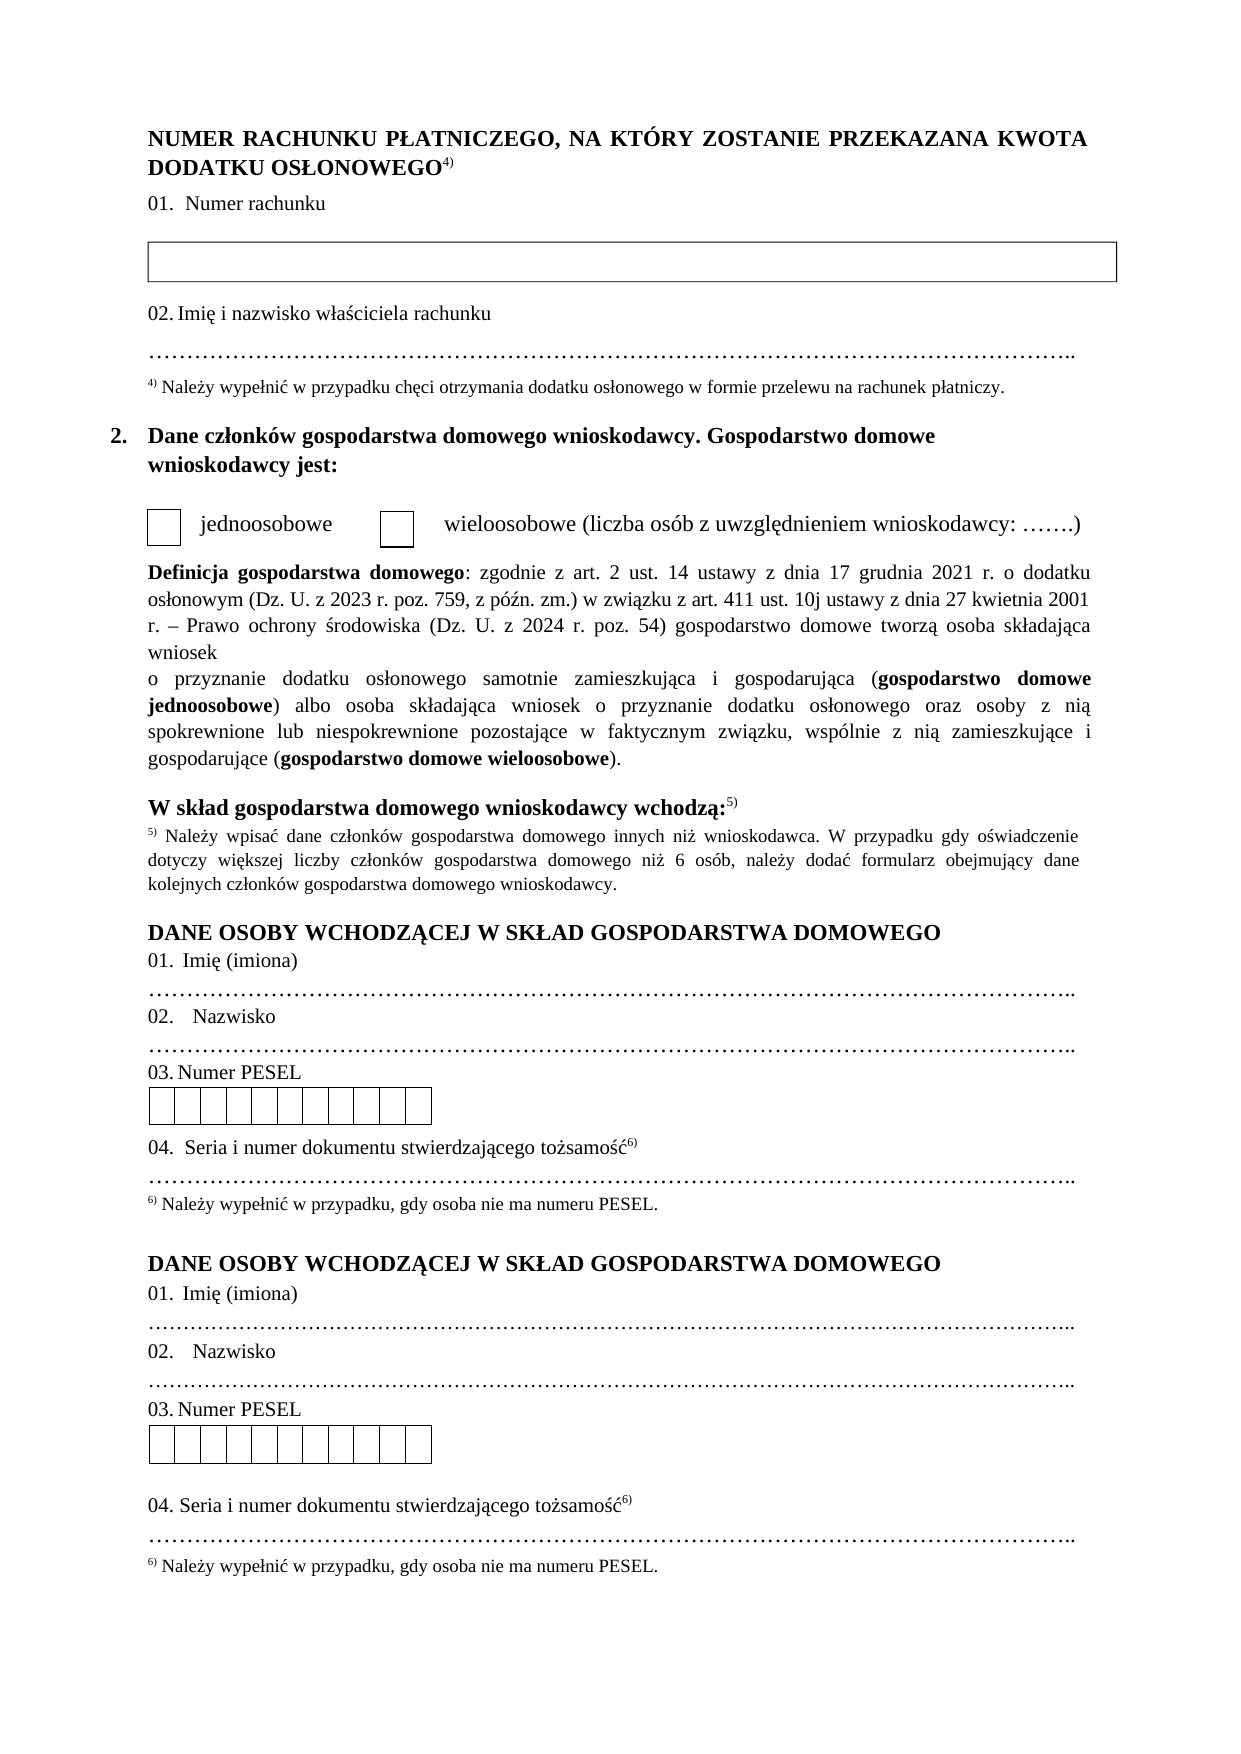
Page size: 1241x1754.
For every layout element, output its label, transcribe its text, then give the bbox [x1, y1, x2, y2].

text 6) Należy wypełnić w przypadku, gdy osoba nie ma numeru PESEL. [148, 1555, 1146, 1577]
list Imię (imiona) [148, 1281, 1146, 1305]
table_header [354, 1088, 379, 1124]
text …………………………………………………………………………………………………………………….. [148, 1310, 1146, 1334]
subtitle DANE OSOBY WCHODZĄCEJ W SKŁAD GOSPODARSTWA DOMOWEGO [148, 918, 1146, 945]
table_header [329, 1088, 353, 1124]
table_header [175, 1426, 200, 1463]
text 5) Należy wpisać dane członków gospodarstwa domowego innych niż wnioskodawca. W przypadku gdy oświadczenie dotyczy większej liczby członków gospodarstwa domowego niż 6 osób, należy dodać formularz obejmujący dane kolejnych członków gospodarstwa domowego wnioskodawcy. [148, 825, 1079, 895]
subtitle Dane członków gospodarstwa domowego wnioskodawcy. Gospodarstwo domowe wnioskodawcy jest: [110, 422, 1080, 478]
table_header [252, 1426, 277, 1463]
table_header [150, 1088, 174, 1124]
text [148, 337, 1146, 363]
text …………………………………………………………………………………………………………………….. [148, 1368, 1146, 1392]
subtitle jednoosobowe wieloosobowe (liczba osób z uwzględnieniem wnioskodawcy: …….) [200, 509, 1146, 536]
table_header [227, 1088, 251, 1124]
table_header [329, 1426, 353, 1463]
list Nazwisko [148, 1004, 1146, 1028]
table_header [380, 1088, 405, 1124]
table_header [406, 1426, 431, 1463]
table_header [278, 1088, 302, 1124]
subtitle DANE OSOBY WCHODZĄCEJ W SKŁAD GOSPODARSTWA DOMOWEGO [148, 1249, 1146, 1276]
table_header [150, 1426, 174, 1463]
table_header [354, 1426, 379, 1463]
text ………………………………………………………………………………………………………….. [148, 975, 1146, 1001]
table_header [278, 1426, 302, 1463]
table_header [303, 1426, 328, 1463]
subtitle W skład gospodarstwa domowego wnioskodawcy wchodzą:5) [148, 793, 1146, 820]
table_header [380, 1426, 405, 1463]
table_header [201, 1426, 226, 1463]
table_header [303, 1088, 328, 1124]
list Nazwisko [148, 1339, 1146, 1363]
list Imię i nazwisko właściciela rachunku [148, 301, 1146, 325]
list Imię (imiona) [148, 948, 1146, 972]
text 6) Należy wypełnić w przypadku, gdy osoba nie ma numeru PESEL. [148, 1193, 1146, 1215]
text 4) Należy wypełnić w przypadku chęci otrzymania dodatku osłonowego w formie przelewu na rachunek płatniczy. [148, 376, 1146, 398]
subtitle ………………………………………………………………………………………………………….. [148, 1162, 1146, 1188]
table_header [201, 1088, 226, 1124]
text o przyznanie dodatku osłonowego samotnie zamieszkująca i gospodarująca (gospodarstwo domowe jednoosobowe) albo osoba składająca wniosek o przyznanie dodatku osłonowego oraz osoby z nią spokrewnione lub niespokrewnione pozostające w faktycznym związku, wspólnie z nią zamieszkujące i gospodarujące (gospodarstwo domowe wieloosobowe). [148, 666, 1091, 770]
list Numer PESEL [148, 1397, 1146, 1421]
subtitle NUMER RACHUNKU PŁATNICZEGO, NA KTÓRY ZOSTANIE PRZEKAZANA KWOTA DODATKU OSŁONOWEGO4) [148, 125, 1146, 181]
table_header [406, 1088, 431, 1124]
list Seria i numer dokumentu stwierdzającego tożsamość6) [148, 1492, 1146, 1517]
list Numer PESEL [148, 1060, 1146, 1084]
table_header [175, 1088, 200, 1124]
text ………………………………………………………………………………………………………….. [148, 1521, 1146, 1548]
list 04. Seria i numer dokumentu stwierdzającego tożsamość6) [96, 1135, 1146, 1159]
table_header [252, 1088, 277, 1124]
table_header [227, 1426, 251, 1463]
text Definicja gospodarstwa domowego: zgodnie z art. 2 ust. 14 ustawy z dnia 17 grudnia 2021 r. o dodatku osłonowym (Dz. U. z 2023 r. poz. 759, z późn. zm.) w związku z art. 411 ust. 10j ustawy z dnia 27 kwietnia 2001 r. – Prawo ochrony środowiska (Dz. U. z 2024 r. poz. 54) gospodarstwo domowe tworzą osoba składająca wniosek [148, 560, 1092, 664]
list Numer rachunku [148, 191, 1146, 215]
subtitle ………………………………………………………………………………………………………….. [148, 1031, 1146, 1057]
